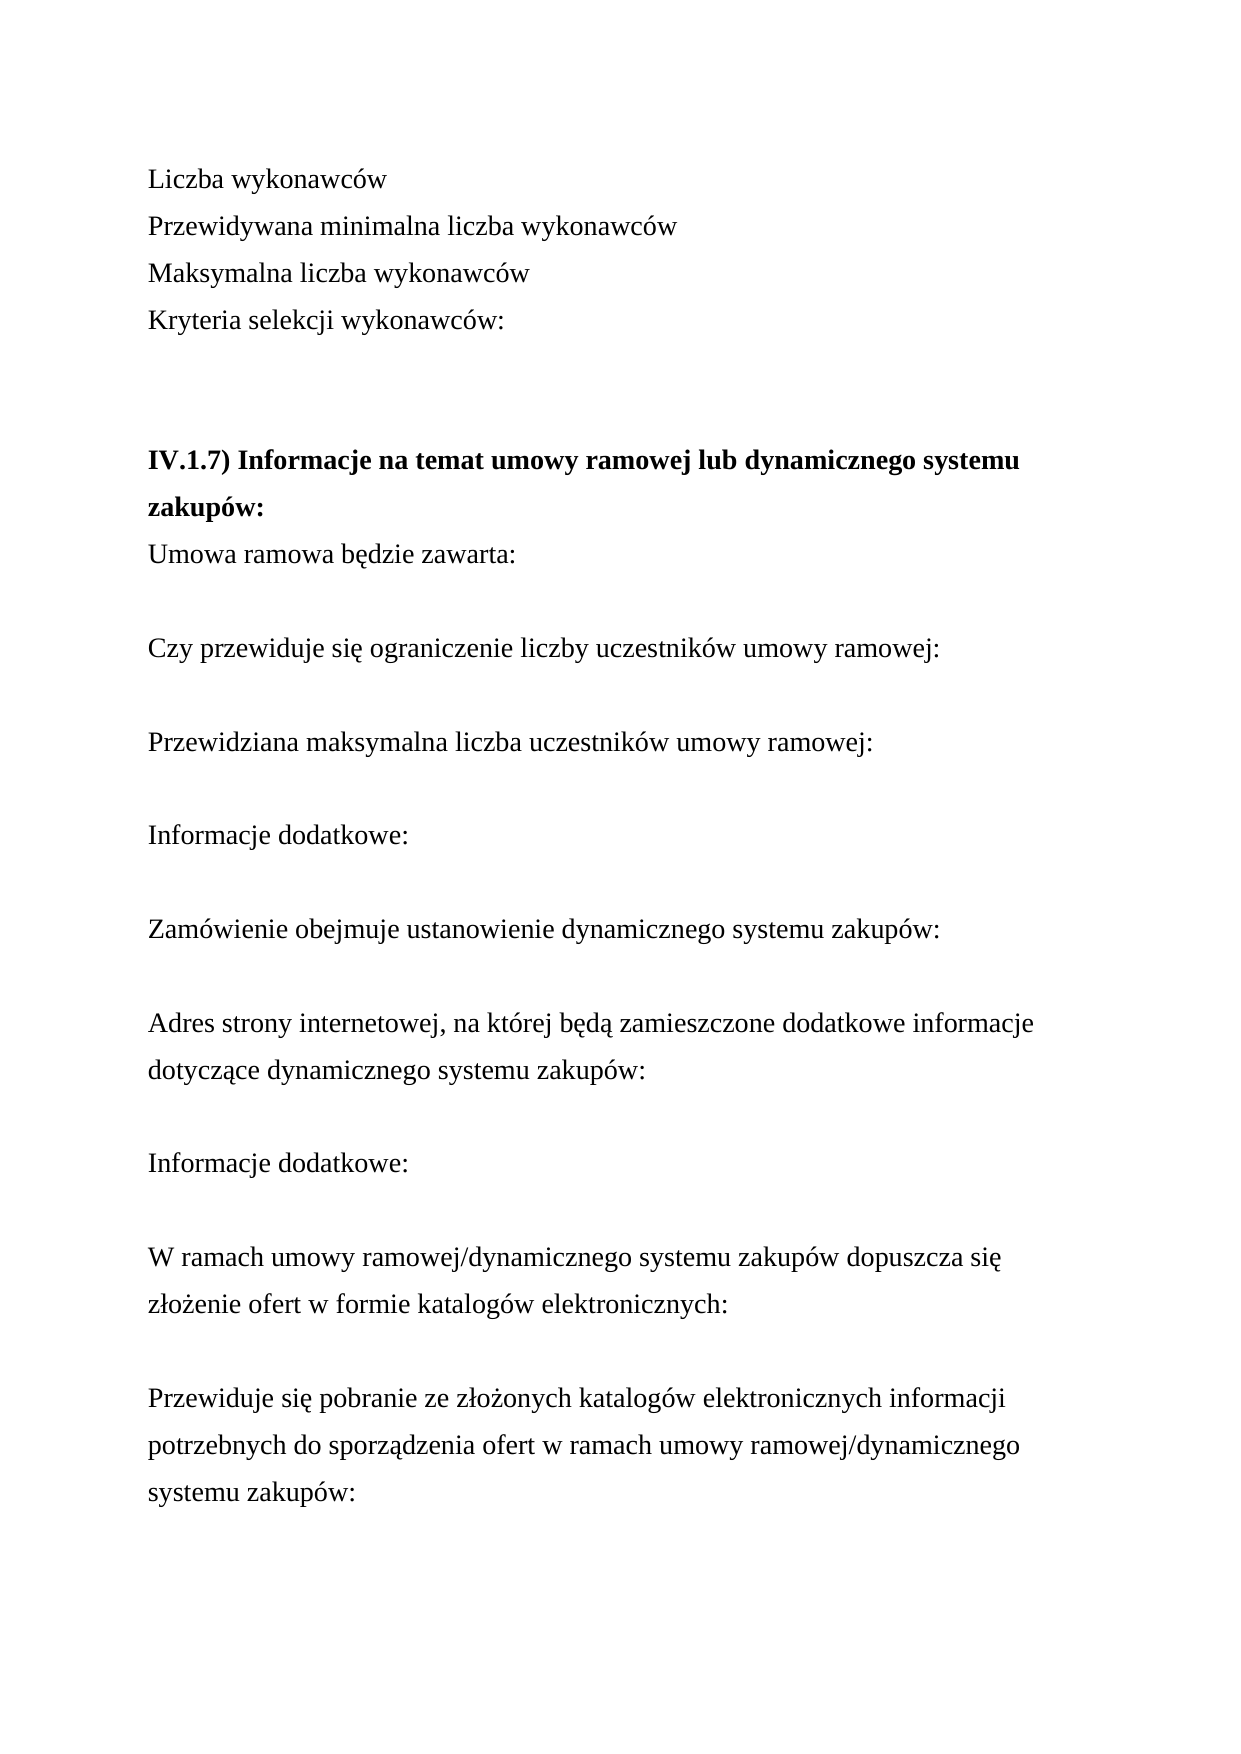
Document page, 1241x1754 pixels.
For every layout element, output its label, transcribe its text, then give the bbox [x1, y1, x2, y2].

text IV.1.7) Informacje na temat umowy ramowej lub dynamicznego systemu zakupów: [148, 382, 1093, 523]
text Umowa ramowa będzie zawarta: Czy przewiduje się ograniczenie liczby uczestników umowy ramowej: Przewidziana maksymalna liczba uczestników umowy ramowej: Informacje dodatkowe: Zamówienie obejmuje ustanowienie dynamicznego systemu zakupów: Adres strony internetowej, na której będą zamieszczone dodatkowe informacje dotyczące dynamicznego systemu zakupów: Informacje dodatkowe: W ramach umowy ramowej/dynamicznego systemu zakupów dopuszcza się złożenie ofert w formie katalogów elektronicznych: Przewiduje się pobranie ze złożonych katalogów elektronicznych informacji potrzebnych do sporządzenia ofert w ramach umowy ramowej/dynamicznego systemu zakupów: [148, 523, 1093, 1554]
text Liczba wykonawców Przewidywana minimalna liczba wykonawców Maksymalna liczba wykonawców Kryteria selekcji wykonawców: [148, 148, 1093, 382]
